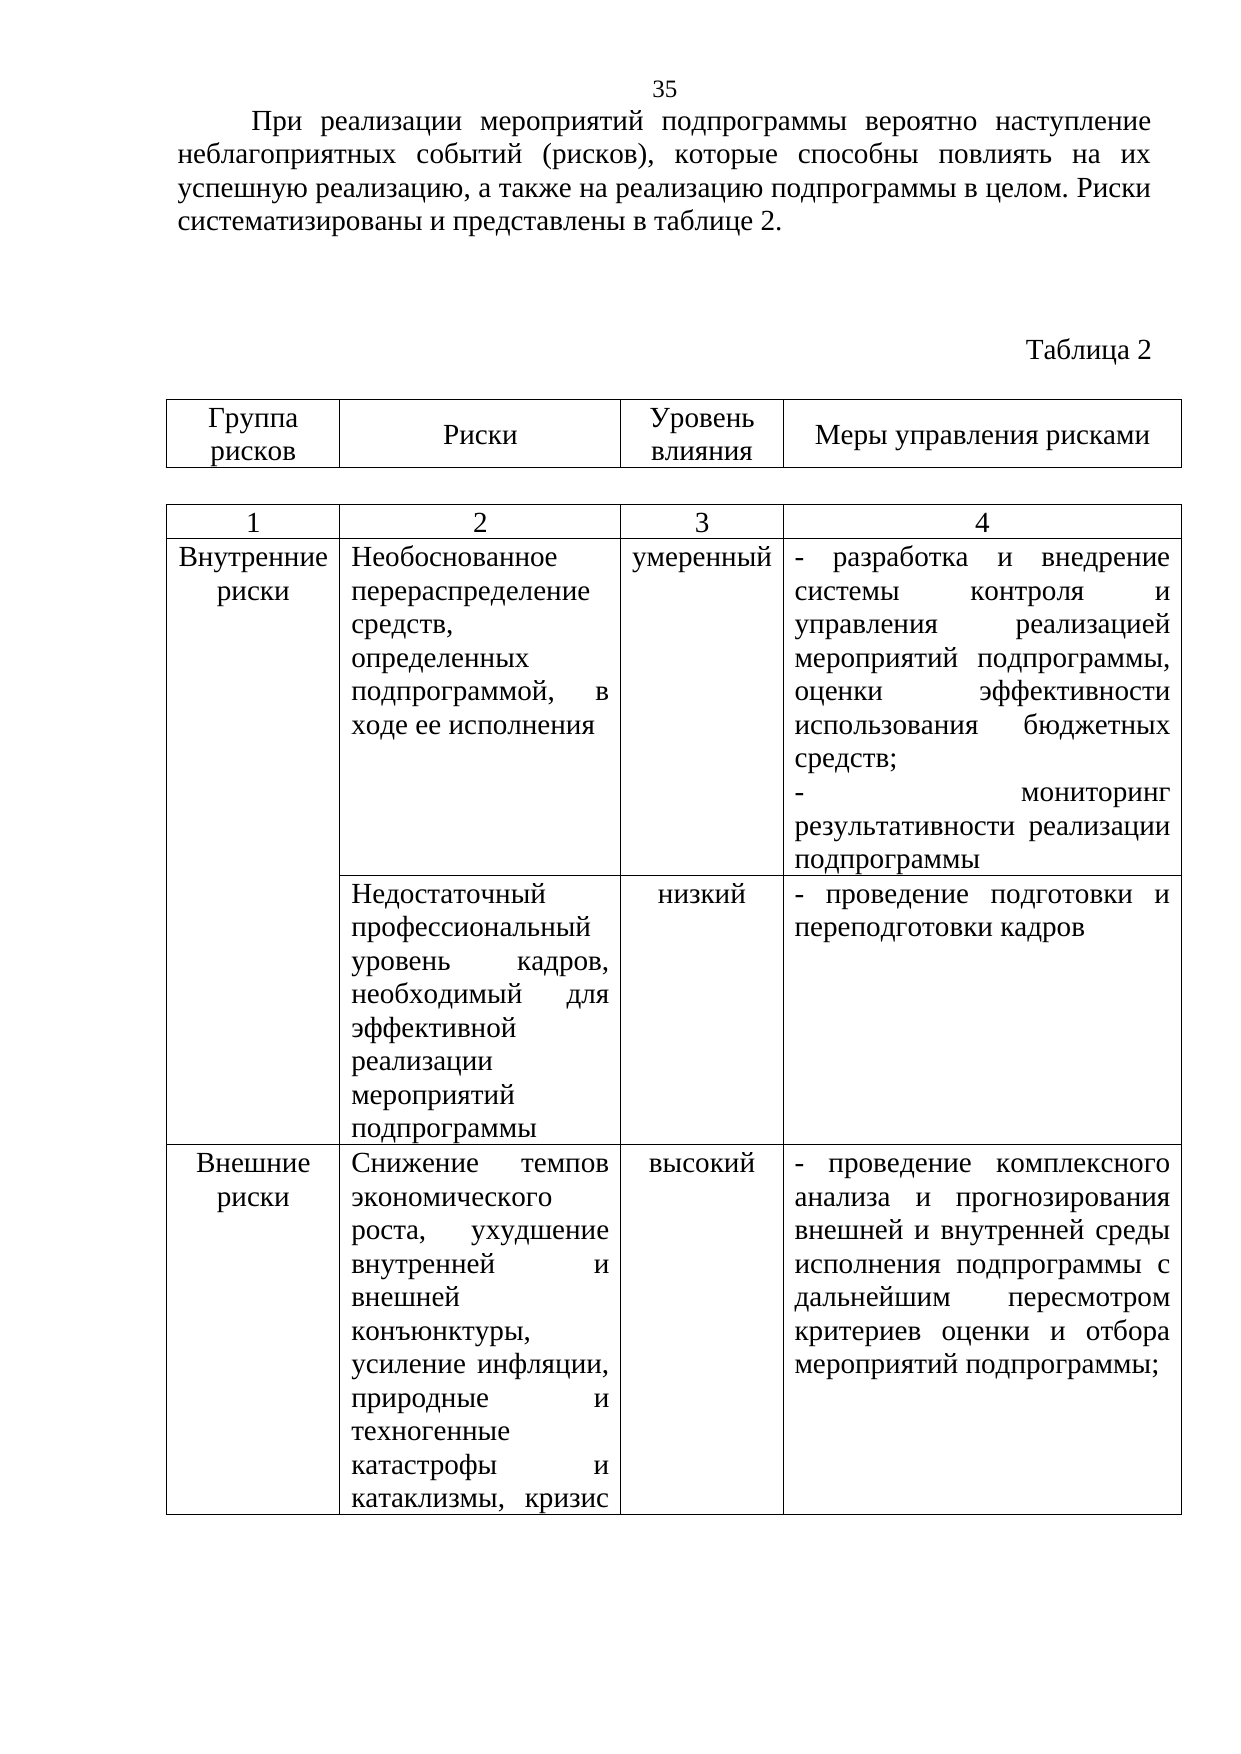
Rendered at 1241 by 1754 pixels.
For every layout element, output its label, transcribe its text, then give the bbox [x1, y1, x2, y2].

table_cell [340, 1145, 620, 1514]
table_cell Недостаточный профессиональный уровень кадров, необходимый для эффективной реализации мероприятий подпрограммы [340, 876, 620, 1144]
table_cell - разработка и внедрение системы контроля и управления реализацией мероприятий подпрограммы, оценки эффективности использования бюджетных средств; - мониторинг результативности реализации подпрограммы [784, 539, 1181, 875]
text Таблица 2 [177, 332, 1152, 365]
table_cell Необоснованное перераспределение средств, определенных подпрограммой, в ходе ее исполнения [340, 539, 620, 875]
table_header Риски [340, 400, 620, 467]
table_cell высокий [621, 1145, 783, 1514]
table_header Группа рисков [167, 400, 339, 467]
table_cell Внутренние риски [167, 539, 339, 1144]
table_header 1 [167, 505, 339, 538]
table_header Уровень влияния [621, 400, 783, 467]
table_header 2 [340, 505, 620, 538]
table_header 3 [621, 505, 783, 538]
table_cell Внешние риски [167, 1145, 339, 1514]
table_cell умеренный [621, 539, 783, 875]
table_header 4 [784, 505, 1181, 538]
table_header Меры управления рисками [784, 400, 1181, 467]
text При реализации мероприятий подпрограммы вероятно наступление неблагоприятных событий (рисков), которые способны повлиять на их успешную реализацию, а также на реализацию подпрограммы в целом. Риски систематизированы и представлены в таблице 2. [177, 103, 1152, 237]
table_cell низкий [621, 876, 783, 1144]
table_cell - проведение подготовки и переподготовки кадров [784, 876, 1181, 1144]
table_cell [784, 1145, 1181, 1514]
